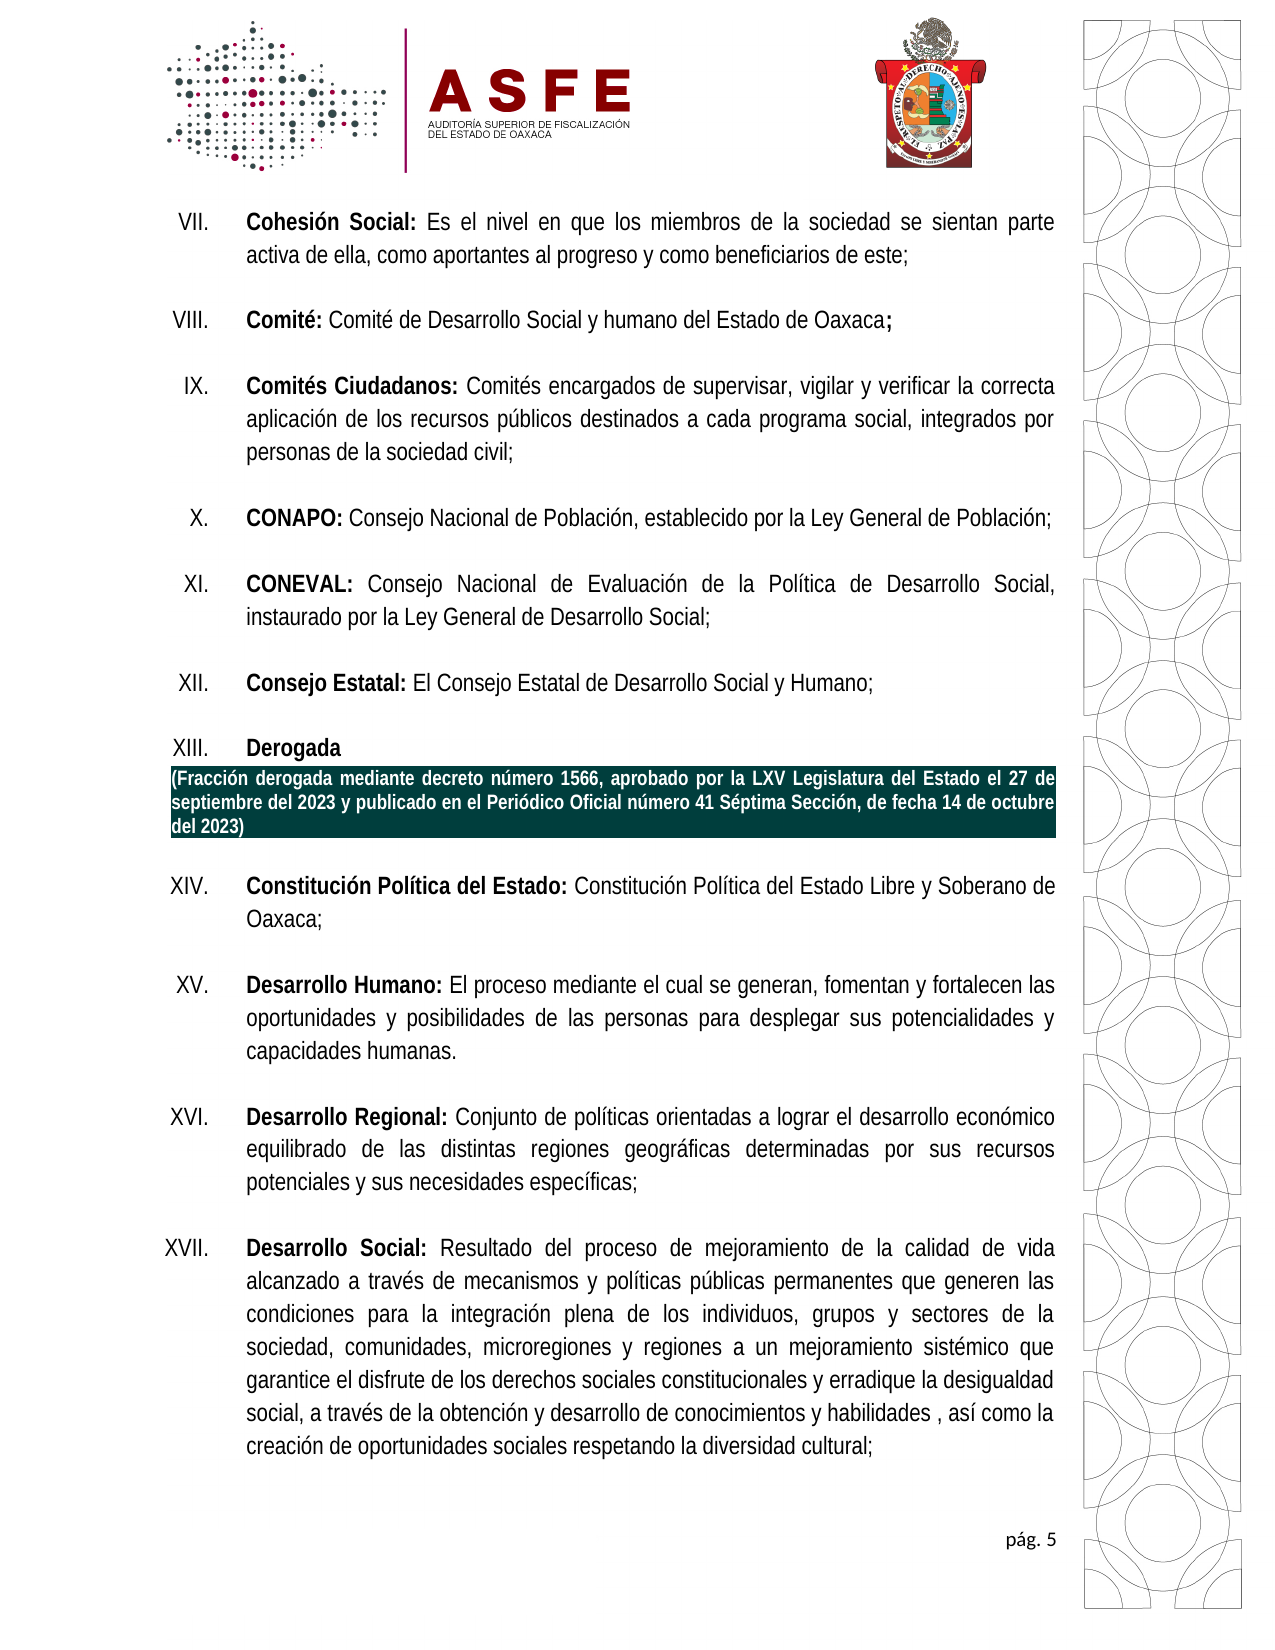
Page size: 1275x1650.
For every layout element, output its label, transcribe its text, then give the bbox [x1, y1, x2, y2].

list CONAPO: Consejo Nacional de Población, establecido por la Ley General de Población; [209, 503, 1056, 532]
list Derogada [209, 733, 1056, 762]
picture [167, 15, 1275, 1650]
text (Fracción derogada mediante decreto número 1566, aprobado por la LXV Legislatura del Estado el 27 de septiembre del 2023 y publicado en el Periódico Oficial número 41 Séptima Sección, de fecha 14 de octubre del 2023) [171, 766, 1056, 838]
list Cohesión Social: Es el nivel en que los miembros de la sociedad se sientan parte activa de ella, como aportantes al progreso y como beneficiarios de este; [209, 207, 1056, 268]
list Constitución Política del Estado: Constitución Política del Estado Libre y Soberano de Oaxaca; [209, 871, 1056, 933]
list Comités Ciudadanos: Comités encargados de supervisar, vigilar y verificar la correcta aplicación de los recursos públicos destinados a cada programa social, integrados por personas de la sociedad civil; [209, 371, 1056, 466]
list Desarrollo Social: Resultado del proceso de mejoramiento de la calidad de vida alcanzado a través de mecanismos y políticas públicas permanentes que generen las condiciones para la integración plena de los individuos, grupos y sectores de la sociedad, comunidades, microregiones y regiones a un mejoramiento sistémico que garantice el disfrute de los derechos sociales constitucionales y erradique la desigualdad social, a través de la obtención y desarrollo de conocimientos y habilidades , así como la creación de oportunidades sociales respetando la diversidad cultural; [209, 1233, 1056, 1459]
list Desarrollo Regional: Conjunto de políticas orientadas a lograr el desarrollo económico equilibrado de las distintas regiones geográficas determinadas por sus recursos potenciales y sus necesidades específicas; [209, 1102, 1056, 1196]
list Desarrollo Humano: El proceso mediante el cual se generan, fomentan y fortalecen las oportunidades y posibilidades de las personas para desplegar sus potencialidades y capacidades humanas. [209, 970, 1056, 1064]
list CONEVAL: Consejo Nacional de Evaluación de la Política de Desarrollo Social, instaurado por la Ley General de Desarrollo Social; [209, 569, 1056, 630]
list Comité: Comité de Desarrollo Social y humano del Estado de Oaxaca; [209, 306, 1056, 334]
list Consejo Estatal: El Consejo Estatal de Desarrollo Social y Humano; [209, 668, 1056, 696]
